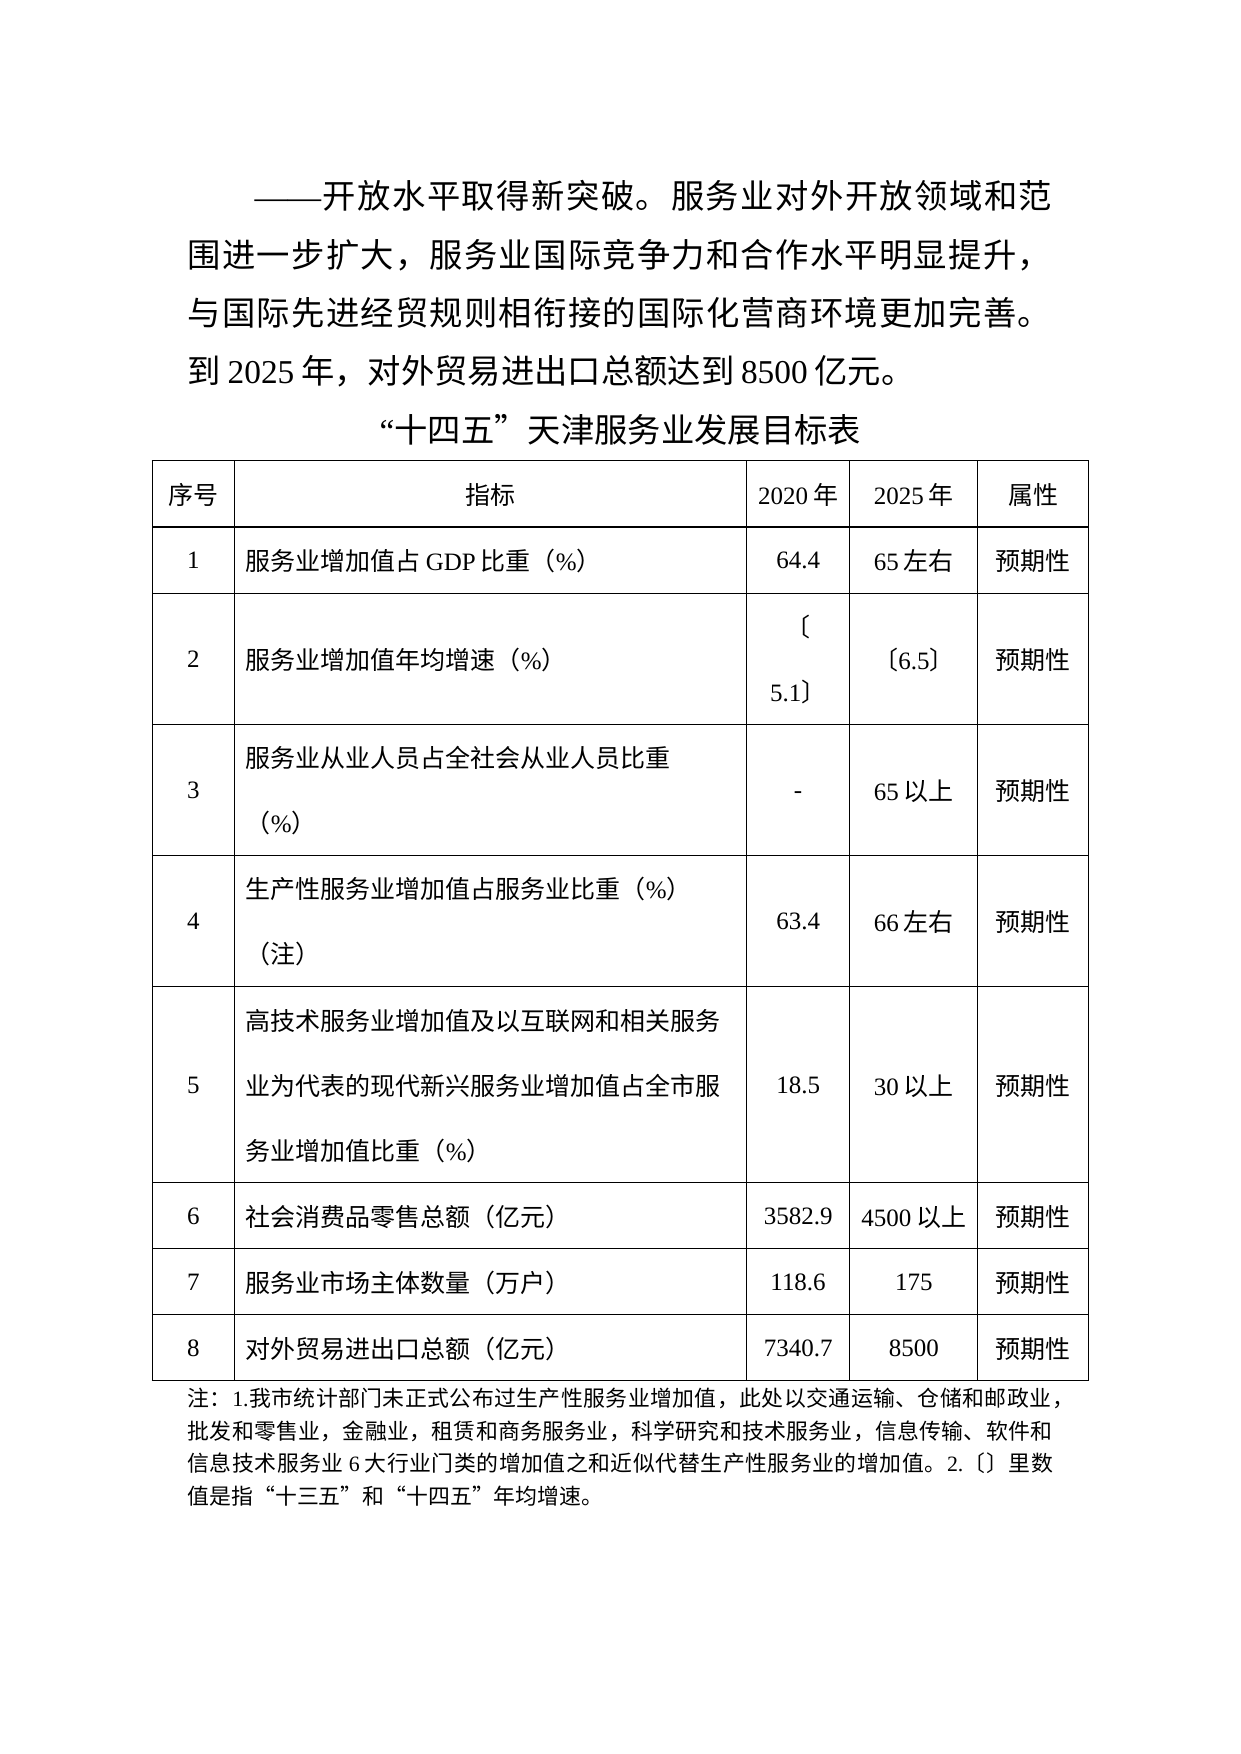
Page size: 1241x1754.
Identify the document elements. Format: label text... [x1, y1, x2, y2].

table_cell 预期性 [978, 856, 1088, 986]
table_cell 服务业增加值占GDP比重（%） [235, 528, 746, 592]
table_cell 6 [153, 1183, 234, 1248]
table_cell 3 [153, 725, 234, 854]
table_cell 66左右 [850, 856, 977, 986]
table_cell 〔6.5〕 [850, 594, 977, 723]
table_cell 4500以上 [850, 1183, 977, 1248]
table_cell 7340.7 [747, 1315, 849, 1380]
table_header 属性 [978, 461, 1088, 526]
table_cell 64.4 [747, 528, 849, 592]
table_header 2020年 [747, 461, 849, 526]
table_cell 预期性 [978, 1315, 1088, 1380]
text “十四五”天津服务业发展目标表 [187, 395, 1053, 460]
table_header 指标 [235, 461, 746, 526]
table_header 2025年 [850, 461, 977, 526]
table_cell 服务业市场主体数量（万户） [235, 1249, 746, 1314]
table_cell 3582.9 [747, 1183, 849, 1248]
table_cell 社会消费品零售总额（亿元） [235, 1183, 746, 1248]
text 注：1.我市统计部门未正式公布过生产性服务业增加值，此处以交通运输、仓储和邮政业，批发和零售业，金融业，租赁和商务服务业，科学研究和技术服务业，信息传输、软件和信息技术服务业6大行业门类的增加值之和近似代替生产性服务业的增加值。2.〔〕里数值是指“十三五”和“十四五”年均增速。 [187, 1381, 1053, 1511]
table_cell 65以上 [850, 725, 977, 854]
table_cell 预期性 [978, 725, 1088, 854]
table_cell 63.4 [747, 856, 849, 986]
table_cell 服务业增加值年均增速（%） [235, 594, 746, 723]
table_cell 65左右 [850, 528, 977, 592]
table_cell 30以上 [850, 987, 977, 1182]
table_cell 预期性 [978, 594, 1088, 723]
table_cell 18.5 [747, 987, 849, 1182]
table_cell 高技术服务业增加值及以互联网和相关服务业为代表的现代新兴服务业增加值占全市服务业增加值比重（%） [235, 987, 746, 1182]
table_cell 8500 [850, 1315, 977, 1380]
table_cell 118.6 [747, 1249, 849, 1314]
table_cell 对外贸易进出口总额（亿元） [235, 1315, 746, 1380]
table_cell 1 [153, 528, 234, 592]
text ——开放水平取得新突破。服务业对外开放领域和范围进一步扩大，服务业国际竞争力和合作水平明显提升，与国际先进经贸规则相衔接的国际化营商环境更加完善。到2025年，对外贸易进出口总额达到8500亿元。 [187, 162, 1053, 395]
table_cell - [747, 725, 849, 854]
table_cell 〔5.1〕 [747, 594, 849, 723]
table_cell 175 [850, 1249, 977, 1314]
table_cell 7 [153, 1249, 234, 1314]
table_cell 服务业从业人员占全社会从业人员比重（%） [235, 725, 746, 854]
table_cell 生产性服务业增加值占服务业比重（%）（注） [235, 856, 746, 986]
table_cell 5 [153, 987, 234, 1182]
table_cell 预期性 [978, 528, 1088, 592]
table_cell 预期性 [978, 1183, 1088, 1248]
table_cell 预期性 [978, 1249, 1088, 1314]
table_cell 8 [153, 1315, 234, 1380]
table_cell 4 [153, 856, 234, 986]
table_cell 预期性 [978, 987, 1088, 1182]
table_header 序号 [153, 461, 234, 526]
table_cell 2 [153, 594, 234, 723]
